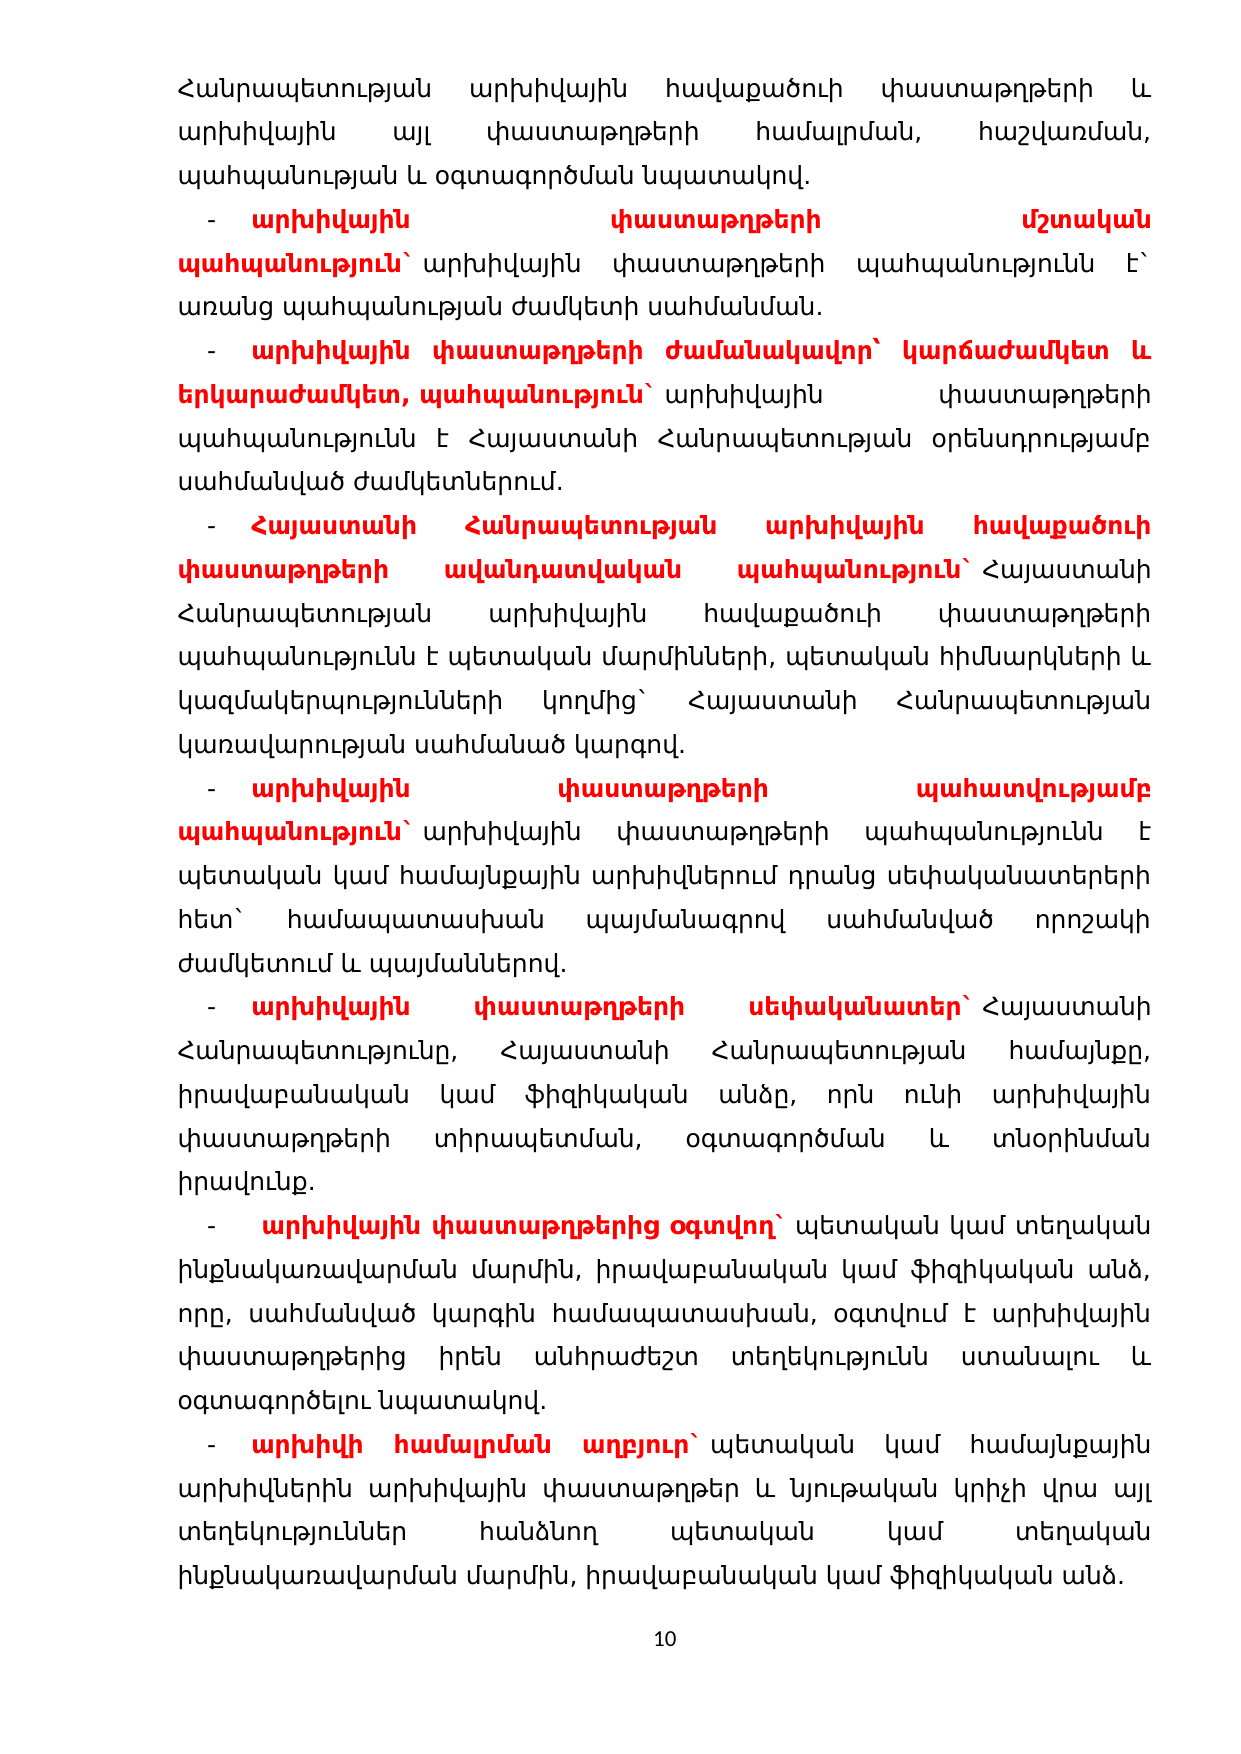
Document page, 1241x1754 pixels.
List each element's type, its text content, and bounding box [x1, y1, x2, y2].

list արխիվային փաստաթղթերի սեփականատեր` Հայաստանի Հանրապետությունը, Հայաստանի Հանրապետության համայնքը, իրավաբանական կամ ֆիզիկական անձը, որն ունի արխիվային փաստաթղթերի տիրապետման, օգտագործման և տնօրինման իրավունք. [177, 993, 1152, 1197]
list արխիվային փաստաթղթերի ժամանակավոր՝ կարճաժամկետ և երկարաժամկետ, պահպանություն` արխիվային փաստաթղթերի պահպանությունն է Հայաստանի Հանրապետության օրենսդրությամբ սահմանված ժամկետներում. [177, 336, 1152, 497]
list արխիվային փաստաթղթերից օգտվող` պետական կամ տեղական ինքնակառավարման մարմին, իրավաբանական կամ ֆիզիկական անձ, որը, սահմանված կարգին համապատասխան, օգտվում է արխիվային փաստաթղթերից իրեն անհրաժեշտ տեղեկությունն ստանալու և օգտագործելու նպատակով. [177, 1211, 1152, 1416]
list արխիվային փաստաթղթերի մշտական պահպանություն` արխիվային փաստաթղթերի պահպանությունն է` առանց պահպանության ժամկետի սահմանման. [177, 205, 1152, 322]
list արխիվային փաստաթղթերի պահատվությամբ պահպանություն` արխիվային փաստաթղթերի պահպանությունն է պետական կամ համայնքային արխիվներում դրանց սեփականատերերի հետ` համապատասխան պայմանագրով սահմանված որոշակի ժամկետում և պայմաններով. [177, 774, 1152, 978]
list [177, 74, 1152, 191]
list Հայաստանի Հանրապետության արխիվային հավաքածուի փաստաթղթերի ավանդատվական պահպանություն` Հայաստանի Հանրապետության արխիվային հավաքածուի փաստաթղթերի պահպանությունն է պետական մարմինների, պետական հիմնարկների և կազմակերպությունների կողմից` Հայաստանի Հանրապետության կառավարության սահմանած կարգով. [177, 511, 1152, 759]
list արխիվի համալրման աղբյուր` պետական կամ համայնքային արխիվներին արխիվային փաստաթղթեր և նյութական կրիչի վրա այլ տեղեկություններ հանձնող պետական կամ տեղական ինքնակառավարման մարմին, իրավաբանական կամ ֆիզիկական անձ. [177, 1430, 1152, 1591]
